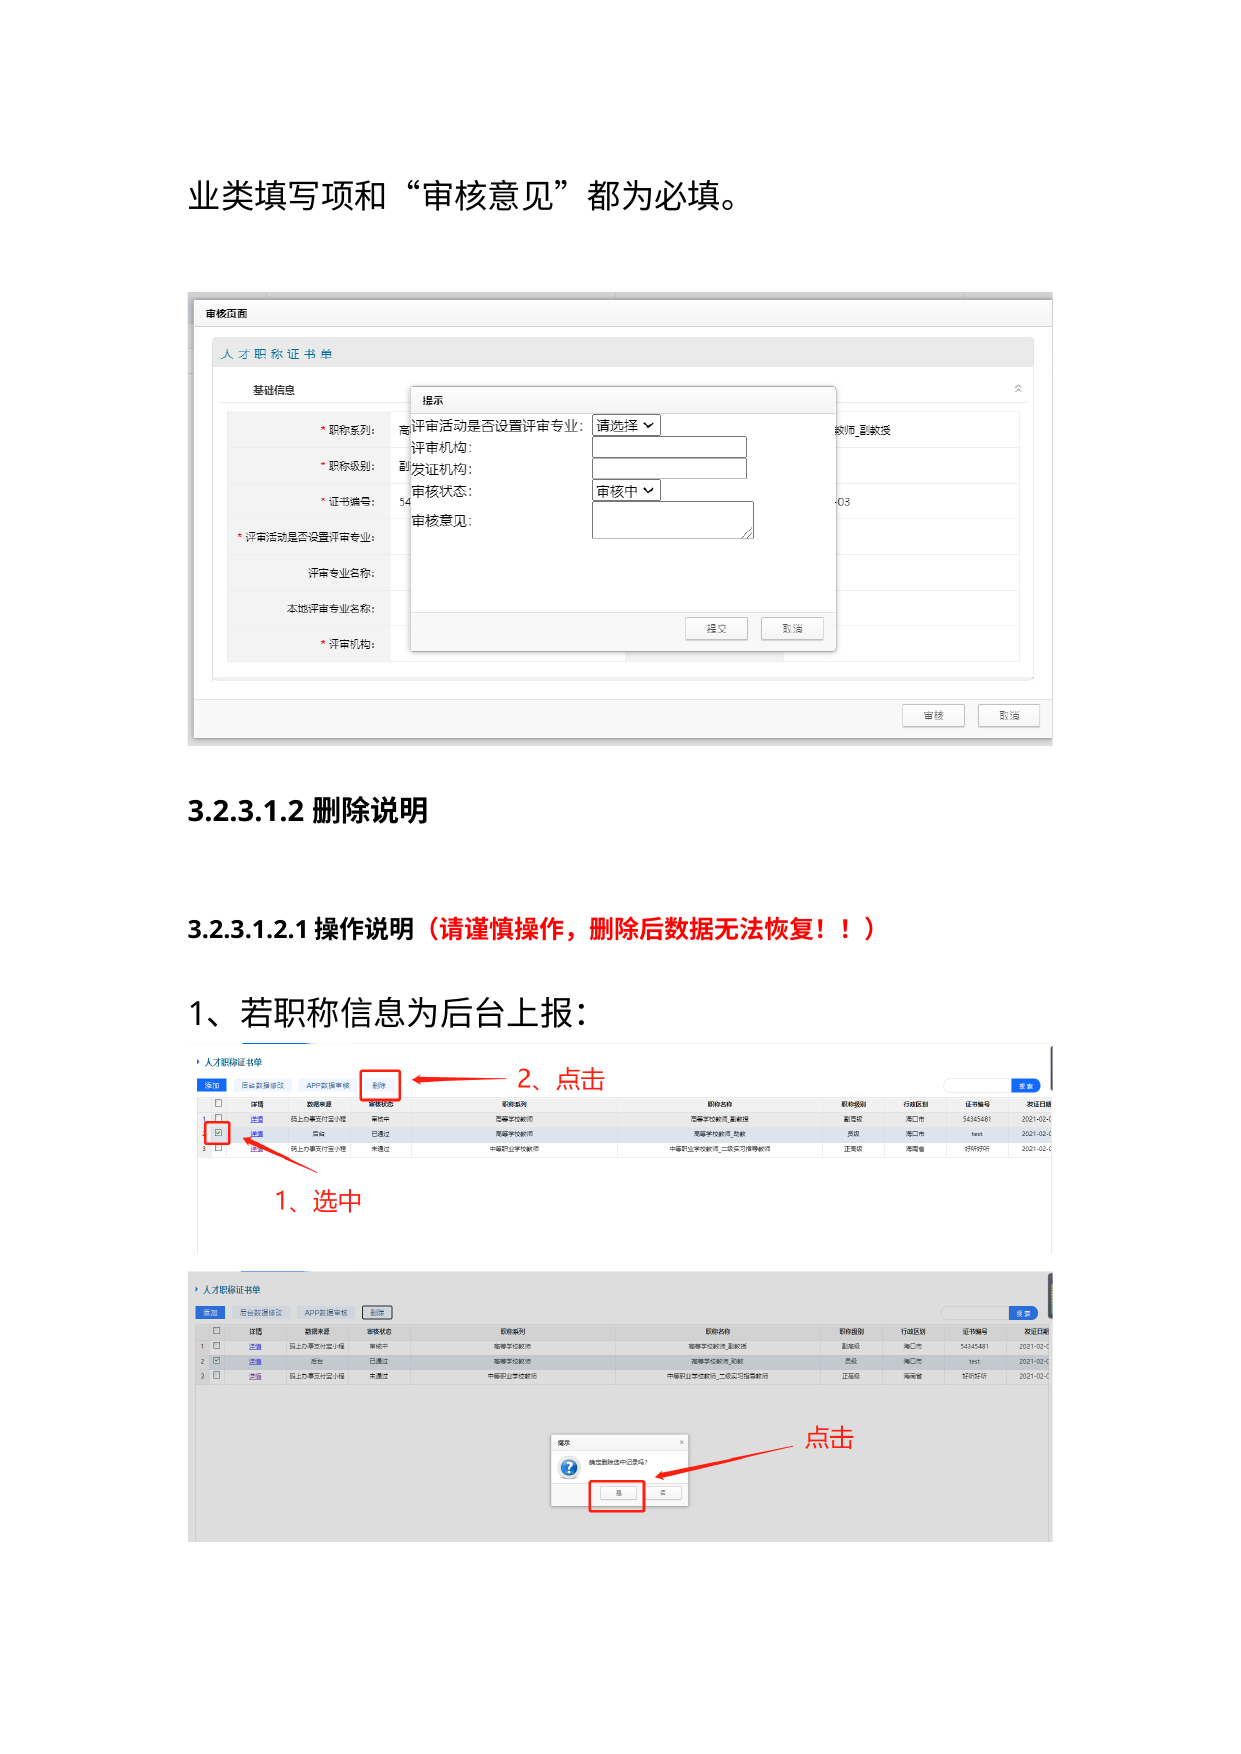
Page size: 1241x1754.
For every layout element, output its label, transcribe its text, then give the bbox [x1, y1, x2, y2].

picture [187, 1271, 1053, 1542]
picture [187, 292, 1053, 746]
subtitle 3.2.3.1.2.1操作说明（请谨慎操作，删除后数据无法恢复！！） [187, 895, 1053, 960]
text 1、若职称信息为后台上报： [187, 978, 1053, 1043]
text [187, 162, 1053, 227]
subtitle 3.2.3.1.2 删除说明 [187, 776, 1053, 841]
picture [187, 1043, 1053, 1254]
